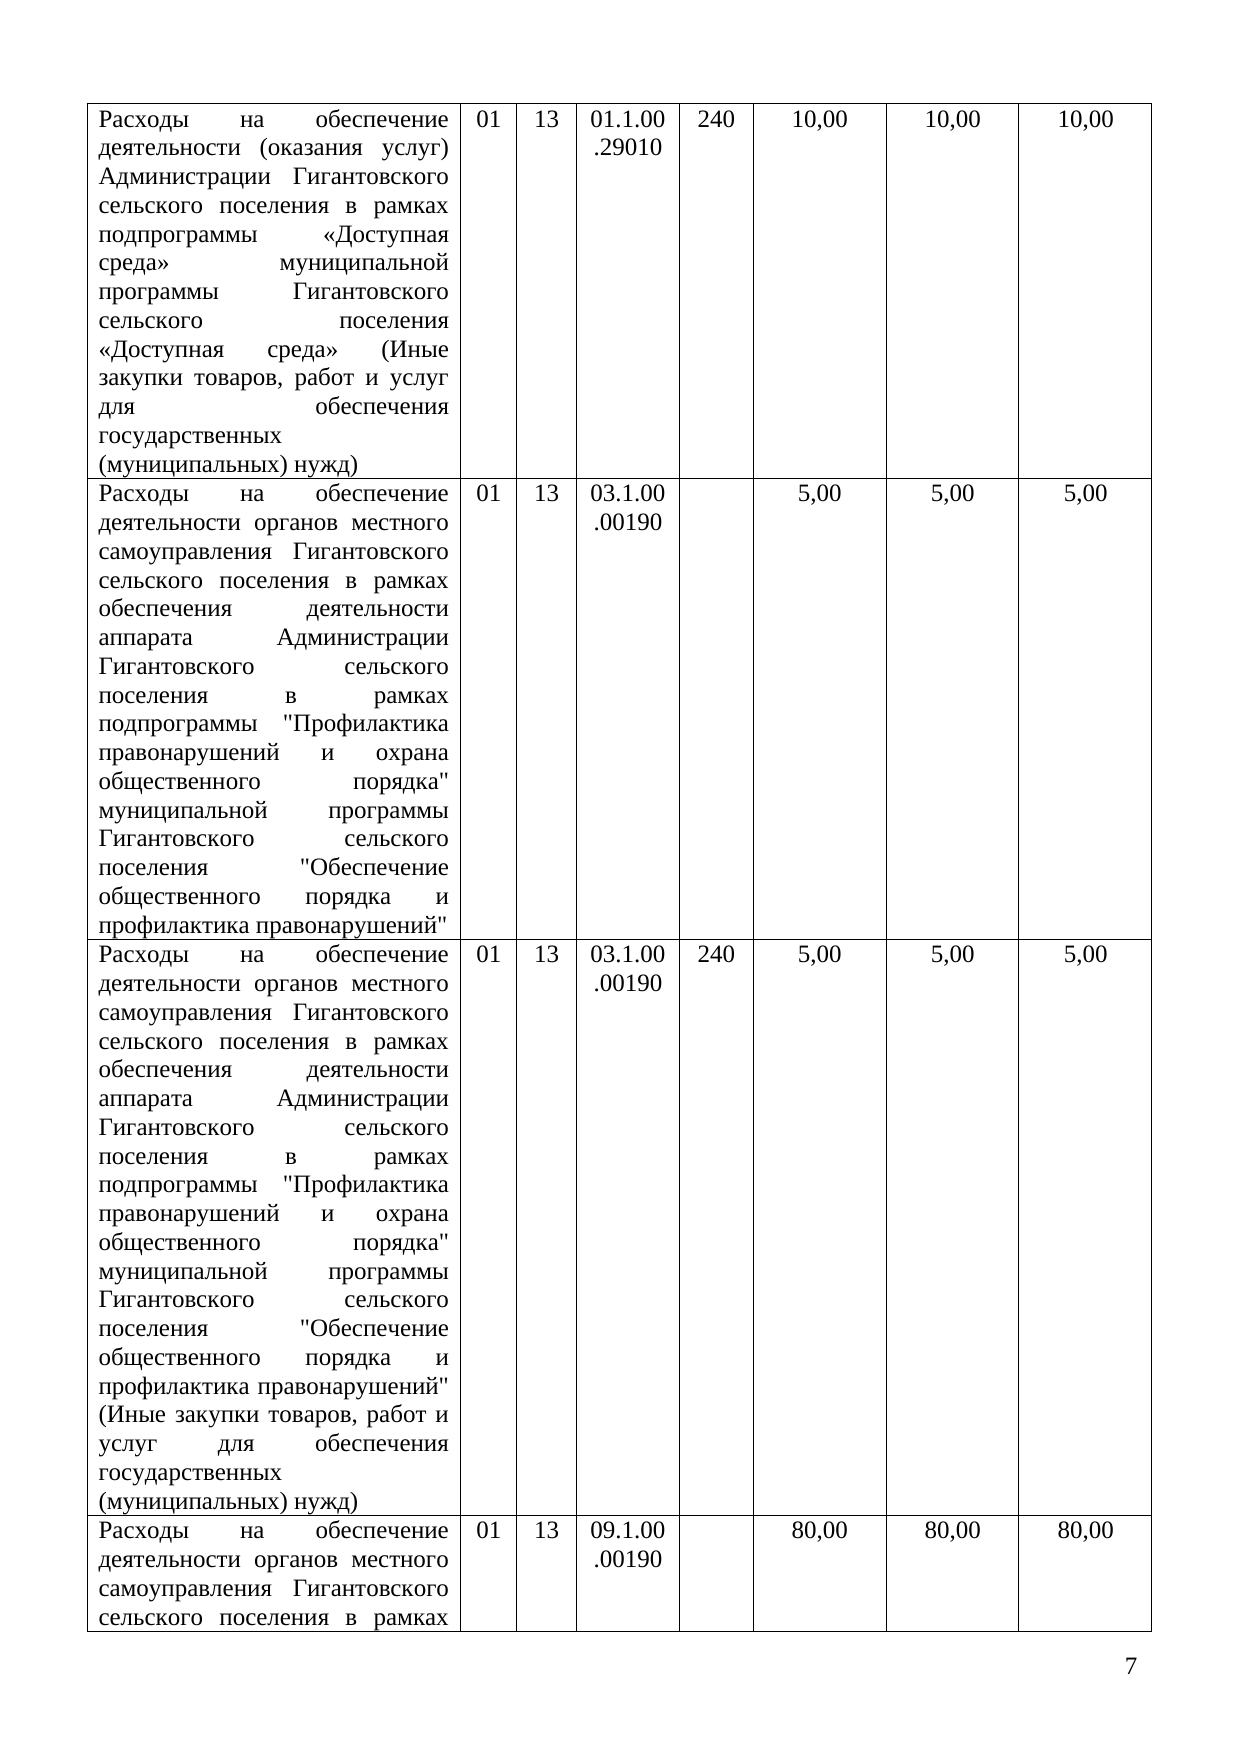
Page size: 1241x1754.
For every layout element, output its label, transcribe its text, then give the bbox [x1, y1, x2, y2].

table_cell 80,00 [887, 1516, 1018, 1631]
table_cell Расходы на обеспечение деятельности органов местного самоуправления Гигантовского сельского поселения в рамках обеспечения деятельности аппарата Администрации Гигантовского сельского поселения в рамках подпрограммы "Профилактика правонарушений и охрана общественного порядка" муниципальной программы Гигантовского сельского поселения "Обеспечение общественного порядка и профилактика правонарушений" [88, 479, 460, 938]
table_cell 01 [461, 479, 516, 938]
table_cell [680, 479, 753, 938]
table_cell 5,00 [1019, 940, 1151, 1514]
table_cell 01 [461, 940, 516, 1514]
table_cell Расходы на обеспечение деятельности органов местного самоуправления Гигантовского сельского поселения в рамках обеспечения деятельности аппарата Администрации Гигантовского сельского поселения в рамках подпрограммы "Профилактика правонарушений и охрана общественного порядка" муниципальной программы Гигантовского сельского поселения "Обеспечение общественного порядка и профилактика правонарушений" (Иные закупки товаров, работ и услуг для обеспечения государственных (муниципальных) нужд) [88, 940, 460, 1514]
table_cell [680, 1516, 753, 1631]
table_cell 80,00 [754, 1516, 886, 1631]
table_cell 5,00 [887, 479, 1018, 938]
table_cell 240 [680, 940, 753, 1514]
table_cell 09.1.00.00190 [577, 1516, 679, 1631]
table_cell 10,00 [1019, 104, 1151, 477]
table_cell 13 [517, 1516, 576, 1631]
table_cell 13 [517, 479, 576, 938]
table_cell 10,00 [754, 104, 886, 477]
table_cell 240 [680, 104, 753, 477]
table_cell 5,00 [887, 940, 1018, 1514]
table_cell 5,00 [1019, 479, 1151, 938]
table_cell 5,00 [754, 479, 886, 938]
table_cell 80,00 [1019, 1516, 1151, 1631]
table_cell 13 [517, 104, 576, 477]
table_cell 01 [461, 104, 516, 477]
table_cell 13 [517, 940, 576, 1514]
table_cell Расходы на обеспечение деятельности (оказания услуг) Администрации Гигантовского сельского поселения в рамках подпрограммы «Доступная среда» муниципальной программы Гигантовского сельского поселения «Доступная среда» (Иные закупки товаров, работ и услуг для обеспечения государственных (муниципальных) нужд) [88, 104, 460, 477]
table_cell 01 [461, 1516, 516, 1631]
table_cell 10,00 [887, 104, 1018, 477]
table_cell 03.1.00.00190 [577, 479, 679, 938]
table_cell 01.1.00.29010 [577, 104, 679, 477]
table_cell 5,00 [754, 940, 886, 1514]
table_cell 03.1.00.00190 [577, 940, 679, 1514]
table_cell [88, 1516, 460, 1631]
